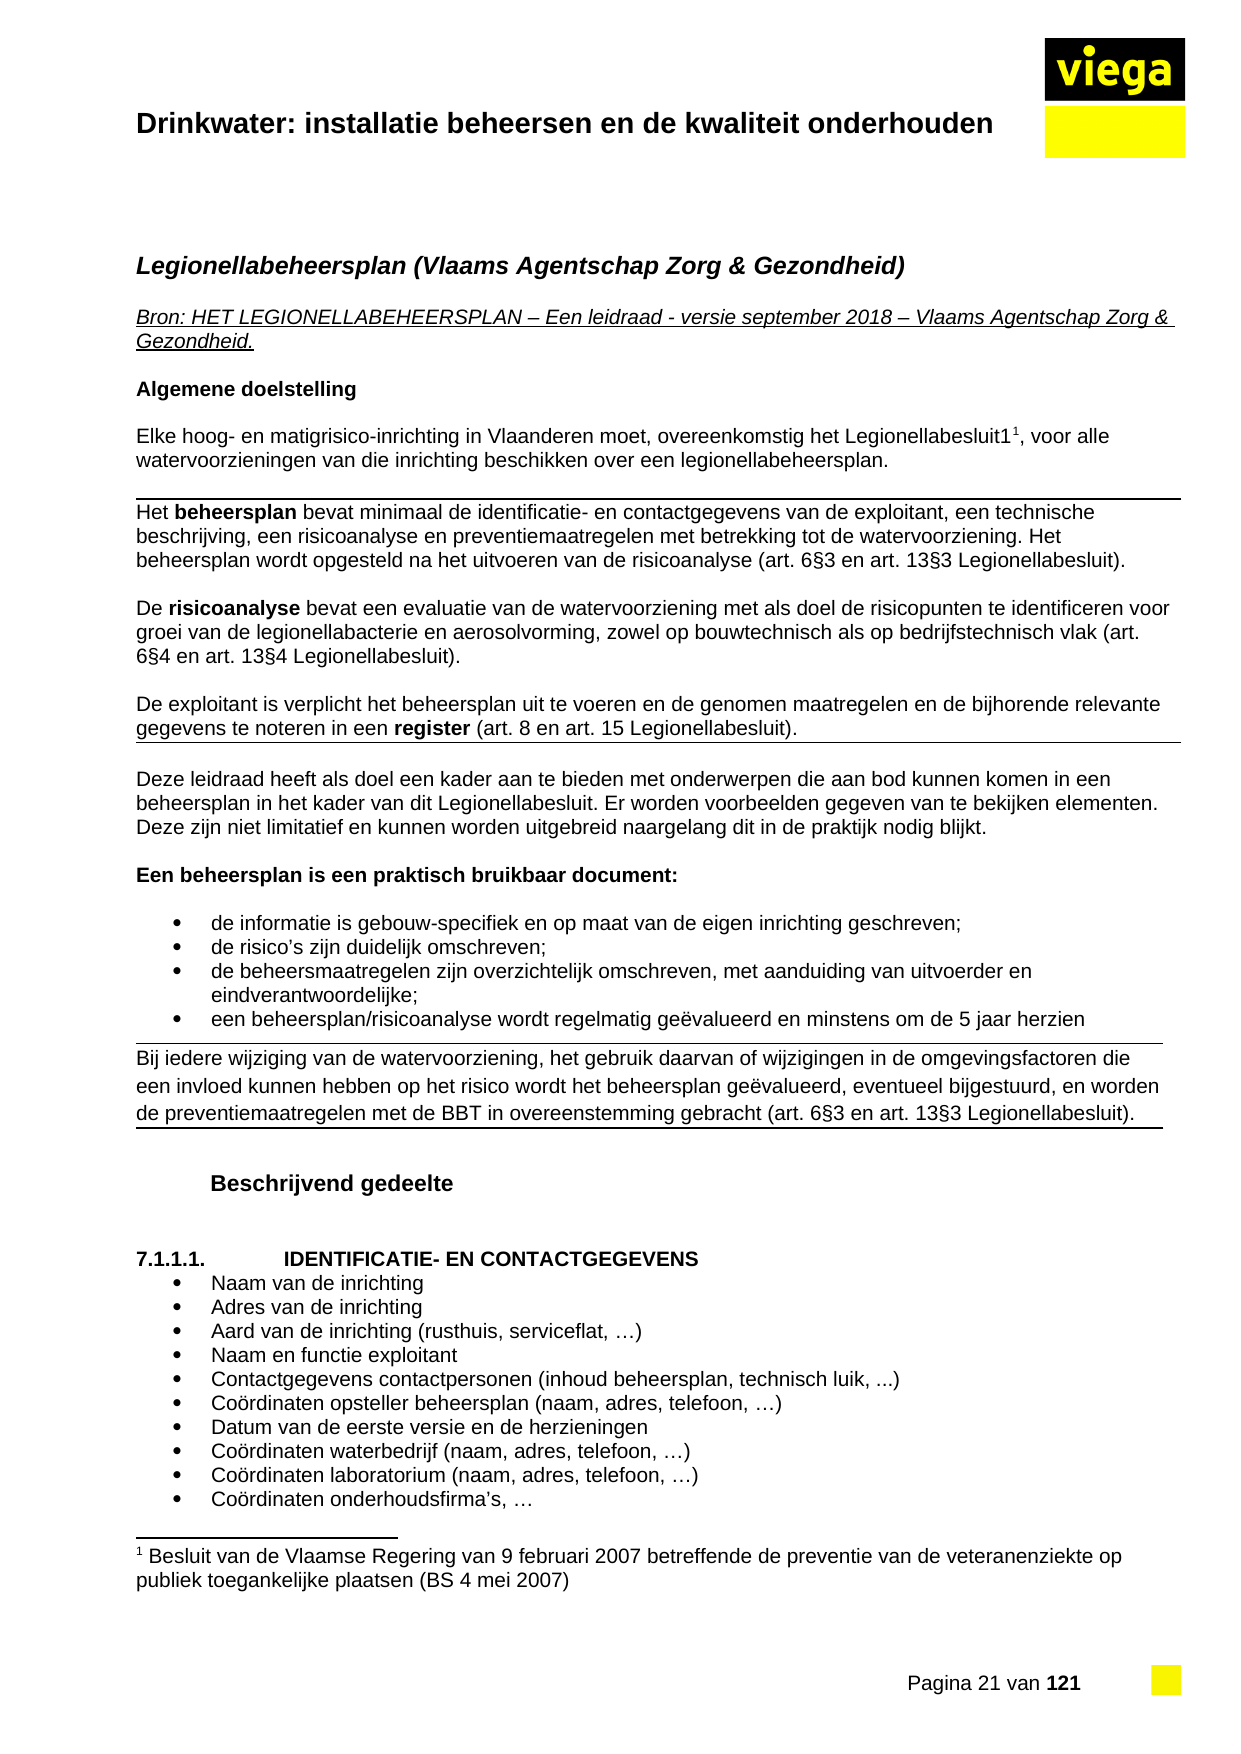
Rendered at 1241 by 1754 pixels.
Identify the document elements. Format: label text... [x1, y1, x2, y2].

text Een beheersplan is een praktisch bruikbaar document: [136, 863, 1181, 887]
text Elke hoog- en matigrisico-inrichting in Vlaanderen moet, overeenkomstig het Legionellabesluit1, voor alle watervoorzieningen van die inrichting beschikken over een legionellabeheersplan. [136, 424, 1181, 472]
text Bron: HET LEGIONELLABEHEERSPLAN – Een leidraad - versie september 2018 – Vlaams Agentschap Zorg & Gezondheid. [136, 304, 1181, 352]
picture [1151, 1665, 1182, 1695]
list Adres van de inrichting [173, 1295, 1181, 1319]
text Het beheersplan bevat minimaal de identificatie- en contactgegevens van de exploitant, een technische beschrijving, een risicoanalyse en preventiemaatregelen met betrekking tot de watervoorziening. Het beheersplan wordt opgesteld na het uitvoeren van de risicoanalyse (art. 6§3 en art. 13§3 Legionellabesluit). [136, 500, 1181, 572]
list Contactgegevens contactpersonen (inhoud beheersplan, technisch luik, ...) [173, 1367, 1181, 1391]
picture [1044, 38, 1186, 158]
list IDENTIFICATIE- EN CONTACTGEGEVENS [136, 1247, 1181, 1271]
list de informatie is gebouw-specifiek en op maat van de eigen inrichting geschreven; [173, 911, 1181, 935]
list Coördinaten opsteller beheersplan (naam, adres, telefoon, …) [173, 1391, 1181, 1415]
list een beheersplan/risicoanalyse wordt regelmatig geëvalueerd en minstens om de 5 jaar herzien [173, 1007, 1181, 1031]
list Datum van de eerste versie en de herzieningen [173, 1415, 1181, 1439]
list de beheersmaatregelen zijn overzichtelijk omschreven, met aanduiding van uitvoerder en eindverantwoordelijke; [173, 959, 1181, 1007]
text De exploitant is verplicht het beheersplan uit te voeren en de genomen maatregelen en de bijhorende relevante gegevens te noteren in een register (art. 8 en art. 15 Legionellabesluit). [136, 692, 1181, 742]
text Algemene doelstelling [136, 376, 1181, 400]
text Deze leidraad heeft als doel een kader aan te bieden met onderwerpen die aan bod kunnen komen in een beheersplan in het kader van dit Legionellabesluit. Er worden voorbeelden gegeven van te bekijken elementen. Deze zijn niet limitatief en kunnen worden uitgebreid naargelang dit in de praktijk nodig blijkt. [136, 767, 1181, 839]
list de risico’s zijn duidelijk omschreven; [173, 935, 1181, 959]
list Coördinaten waterbedrijf (naam, adres, telefoon, …) [173, 1439, 1181, 1463]
list Naam en functie exploitant [173, 1343, 1181, 1367]
text De risicoanalyse bevat een evaluatie van de watervoorziening met als doel de risicopunten te identificeren voor groei van de legionellabacterie en aerosolvorming, zowel op bouwtechnisch als op bedrijfstechnisch vlak (art. 6§4 en art. 13§4 Legionellabesluit). [136, 596, 1181, 668]
subtitle Legionellabeheersplan (Vlaams Agentschap Zorg & Gezondheid) [136, 251, 1181, 279]
list Coördinaten laboratorium (naam, adres, telefoon, …) [173, 1463, 1181, 1487]
text Bij iedere wijziging van de watervoorziening, het gebruik daarvan of wijzigingen in de omgevingsfactoren die een invloed kunnen hebben op het risico wordt het beheersplan geëvalueerd, eventueel bijgestuurd, en worden de preventiemaatregelen met de BBT in overeenstemming gebracht (art. 6§3 en art. 13§3 Legionellabesluit). [136, 1044, 1163, 1127]
subtitle Beschrijvend gedeelte [136, 1170, 1181, 1196]
list Aard van de inrichting (rusthuis, serviceflat, …) [173, 1319, 1181, 1343]
list Coördinaten onderhoudsfirma’s, … [173, 1487, 1181, 1511]
list Naam van de inrichting [173, 1271, 1181, 1295]
